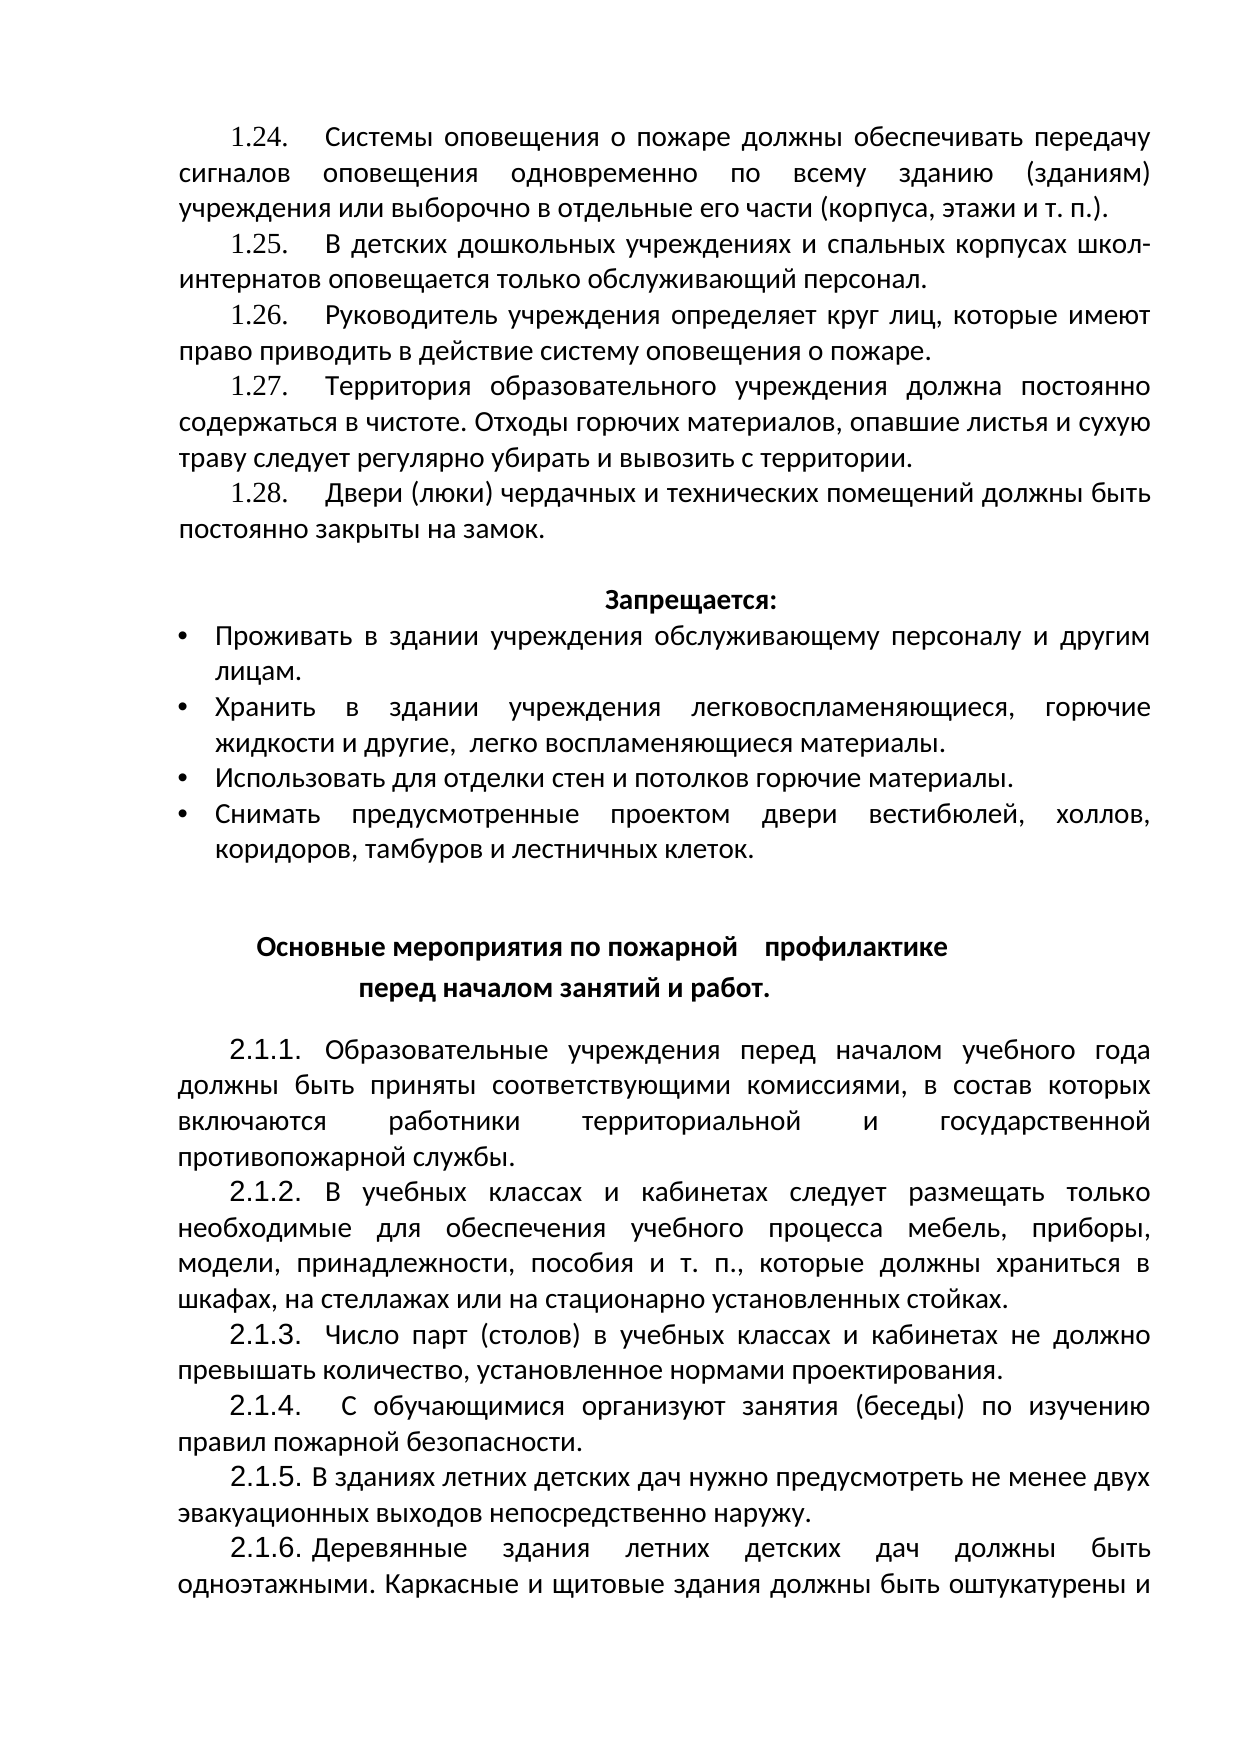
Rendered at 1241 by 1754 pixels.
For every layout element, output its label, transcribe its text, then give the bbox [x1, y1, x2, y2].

list В детских дошкольных учреждениях и спальных корпусах школ-интернатов оповещается только обслуживающий персонал. [179, 225, 1152, 296]
list Проживать в здании учреждения обслуживающему персоналу и другим лицам. [177, 617, 1152, 688]
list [177, 1529, 1152, 1601]
list Использовать для отделки стен и потолков горючие материалы. [177, 759, 1152, 795]
list Число парт (столов) в учебных классах и кабинетах не должно превышать количество, установленное нормами проектирования. [177, 1316, 1152, 1387]
list Двери (люки) чердачных и технических помещений должны быть постоянно закрыты на замок. [179, 474, 1152, 546]
text Запрещается: [230, 581, 1152, 617]
list Территория образовательного учреждения должна постоянно содержаться в чистоте. Отходы горючих материалов, опавшие листья и сухую траву следует регулярно убирать и вывозить с территории. [179, 367, 1152, 474]
list С обучающимися организуют занятия (беседы) по изучению правил пожарной безопасности. [177, 1387, 1152, 1458]
text Основные мероприятия по пожарной профилактике перед началом занятий и работ. [177, 928, 952, 1004]
list В зданиях летних детских дач нужно предусмотреть не менее двух эвакуационных выходов непосредственно наружу. [177, 1458, 1152, 1529]
list В учебных классах и кабинетах следует размещать только необходимые для обеспечения учебного процесса мебель, приборы, модели, принадлежности, пособия и т. п., которые должны храниться в шкафах, на стеллажах или на стационарно установленных стойках. [177, 1173, 1152, 1316]
list Хранить в здании учреждения легковоспламеняющиеся, горючие жидкости и другие, легко воспламеняющиеся материалы. [177, 688, 1152, 759]
list Руководитель учреждения определяет круг лиц, которые имеют право приводить в действие систему оповещения о пожаре. [179, 296, 1152, 367]
list Системы оповещения о пожаре должны обеспечивать передачу сигналов оповещения одновременно по всему зданию (зданиям) учреждения или выборочно в отдельные его части (корпуса, этажи и т. п.). [179, 118, 1152, 225]
list Снимать предусмотренные проектом двери вестибюлей, холлов, коридоров, тамбуров и лестничных клеток. [177, 795, 1152, 866]
list Образовательные учреждения перед началом учебного года должны быть приняты соответствующими комиссиями, в состав которых включаются работники территориальной и государственной противопожарной службы. [177, 1031, 1152, 1173]
